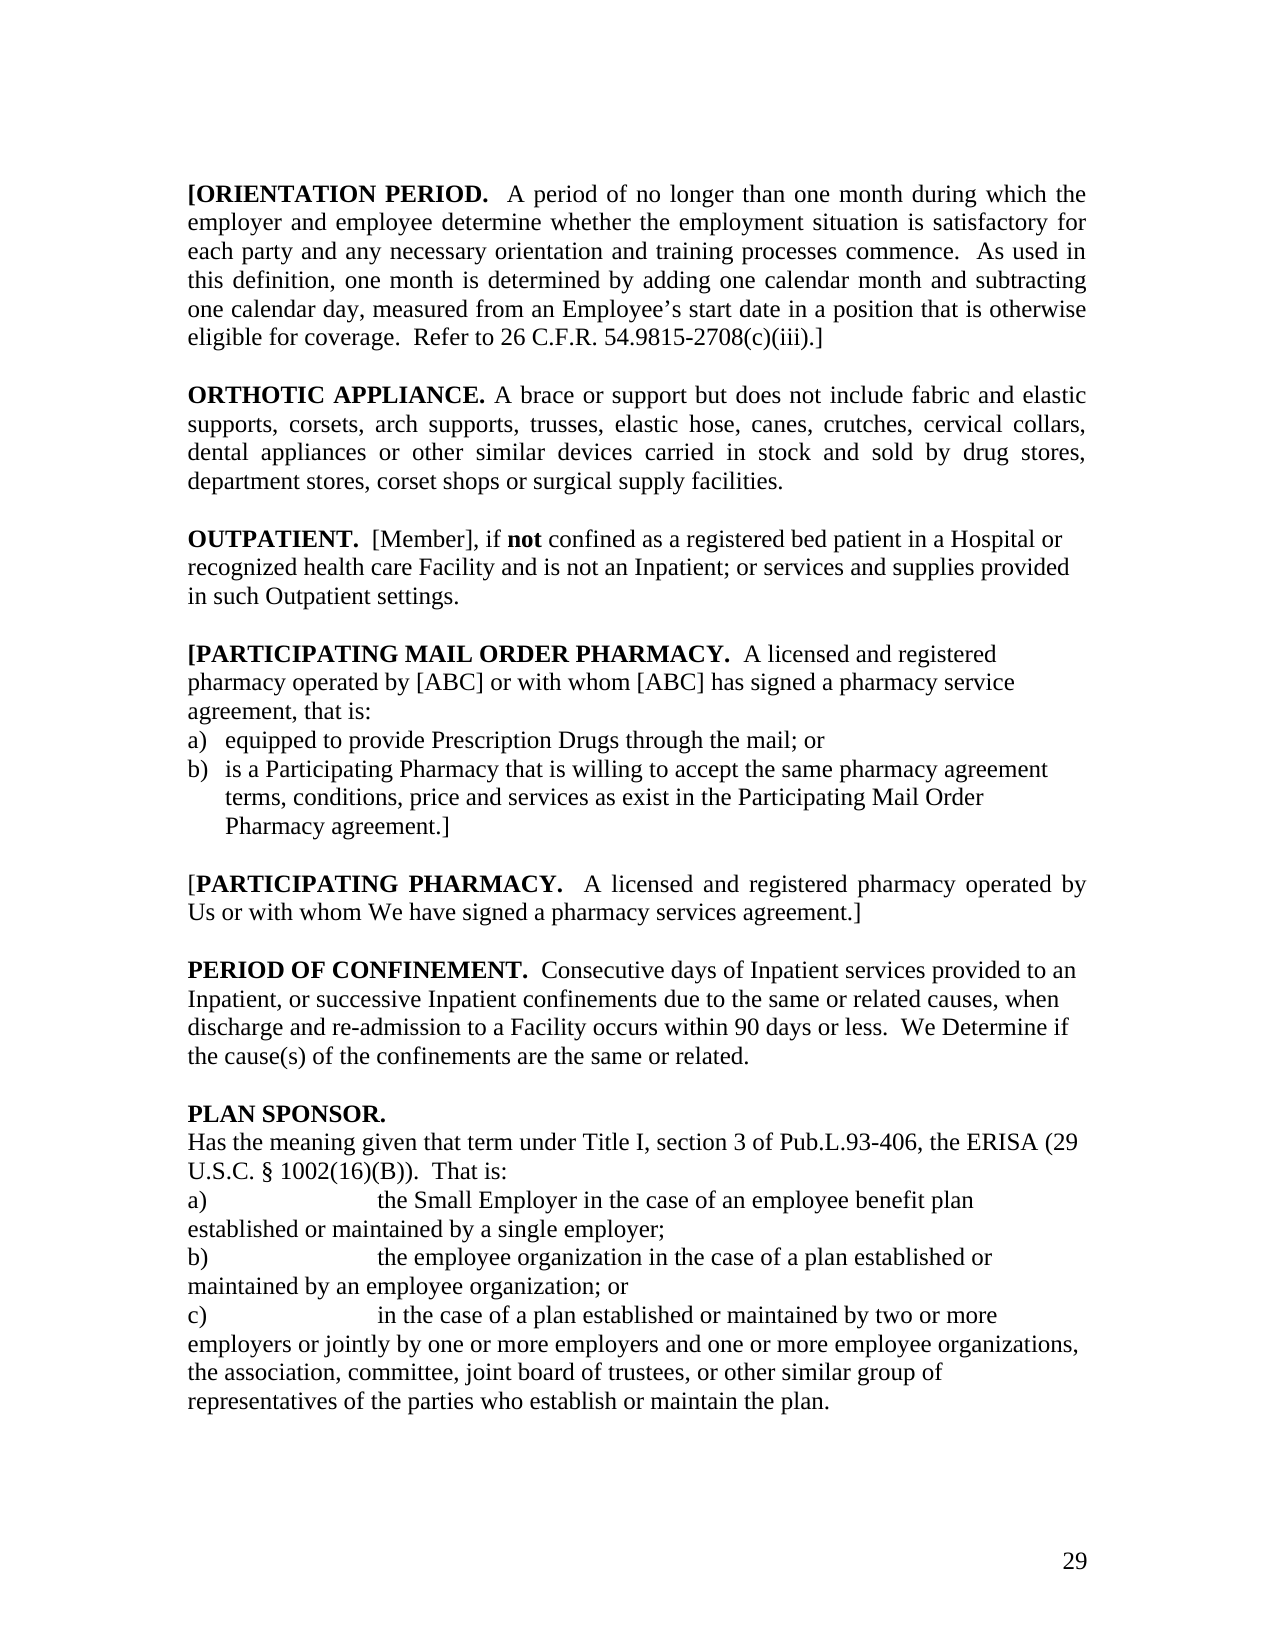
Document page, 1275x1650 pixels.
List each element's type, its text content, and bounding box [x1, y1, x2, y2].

list the Small Employer in the case of an employee benefit plan established or maintained by a single employer; [187, 1185, 1087, 1242]
text [ORIENTATION PERIOD. A period of no longer than one month during which the employer and employee determine whether the employment situation is satisfactory for each party and any necessary orientation and training processes commence. As used in this definition, one month is determined by adding one calendar month and subtracting one calendar day, measured from an Employee’s start date in a position that is otherwise eligible for coverage. Refer to 26 C.F.R. 54.9815-2708(c)(iii).] [187, 179, 1087, 351]
list the employee organization in the case of a plan established or maintained by an employee organization; or [187, 1242, 1087, 1300]
list equipped to provide Prescription Drugs through the mail; or [187, 725, 1087, 754]
text Has the meaning given that term under Title I, section 3 of Pub.L.93-406, the ERISA (29 U.S.C. § 1002(16)(B)). That is: [187, 1127, 1087, 1185]
text OUTPATIENT. [Member], if not confined as a registered bed patient in a Hospital or recognized health care Facility and is not an Inpatient; or services and supplies provided in such Outpatient settings. [187, 524, 1087, 610]
text ORTHOTIC APPLIANCE. A brace or support but does not include fabric and elastic supports, corsets, arch supports, trusses, elastic hose, canes, crutches, cervical collars, dental appliances or other similar devices carried in stock and sold by drug stores, department stores, corset shops or surgical supply facilities. [187, 380, 1087, 495]
text PLAN SPONSOR. [187, 1099, 1087, 1127]
text PERIOD OF CONFINEMENT. Consecutive days of Inpatient services provided to an Inpatient, or successive Inpatient confinements due to the same or related causes, when discharge and re-admission to a Facility occurs within 90 days or less. We Determine if the cause(s) of the confinements are the same or related. [187, 955, 1087, 1070]
text [PARTICIPATING PHARMACY. A licensed and registered pharmacy operated by Us or with whom We have signed a pharmacy services agreement.] [187, 869, 1087, 926]
list is a Participating Pharmacy that is willing to accept the same pharmacy agreement terms, conditions, price and services as exist in the Participating Mail Order Pharmacy agreement.] [187, 754, 1087, 840]
list in the case of a plan established or maintained by two or more employers or jointly by one or more employers and one or more employee organizations, the association, committee, joint board of trustees, or other similar group of representatives of the parties who establish or maintain the plan. [187, 1300, 1087, 1415]
text [PARTICIPATING MAIL ORDER PHARMACY. A licensed and registered pharmacy operated by [ABC] or with whom [ABC] has signed a pharmacy service agreement, that is: [187, 639, 1087, 725]
